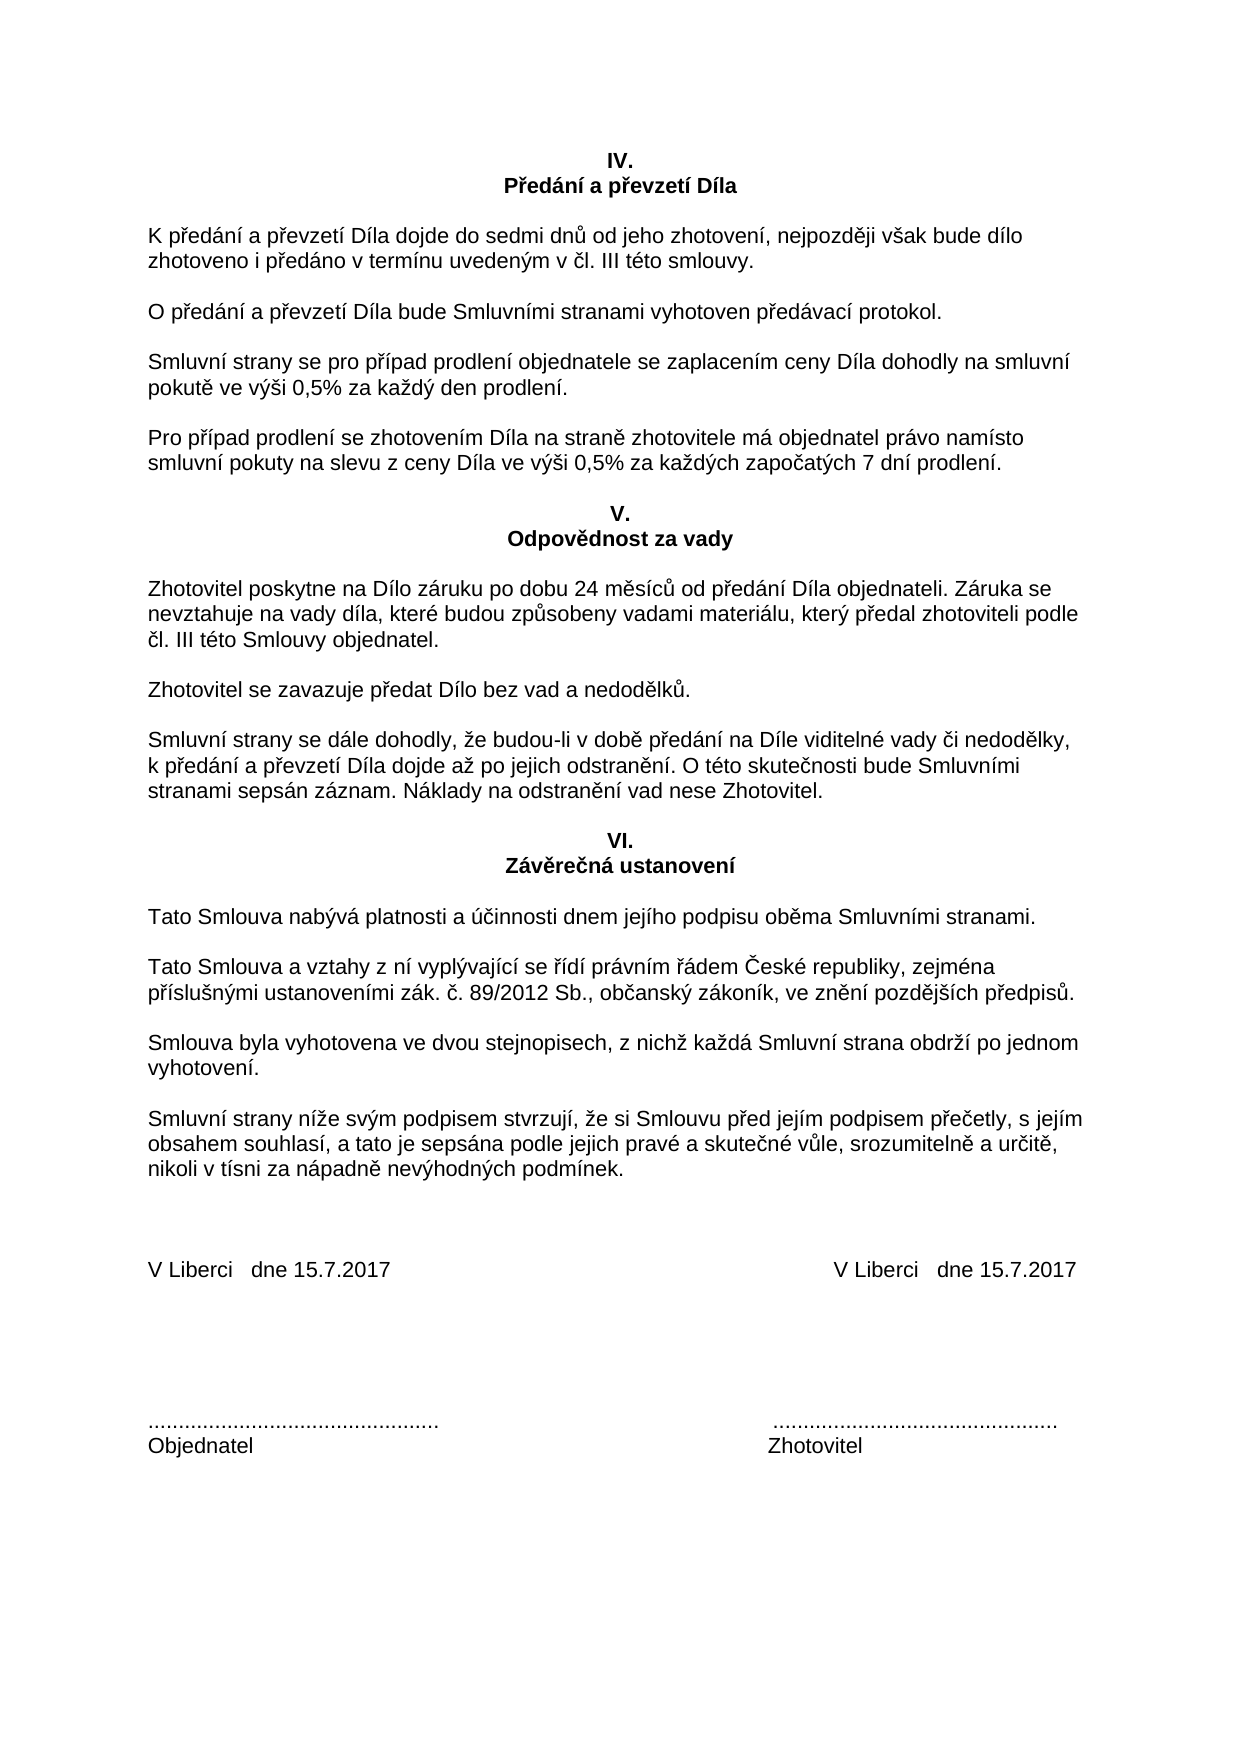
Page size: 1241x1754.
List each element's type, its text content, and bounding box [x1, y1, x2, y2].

text Zhotovitel poskytne na Dílo záruku po dobu 24 měsíců od předání Díla objednateli. Záruka se nevztahuje na vady díla, které budou způsobeny vadami materiálu, který předal zhotoviteli podle čl. III této Smlouvy objednatel. Zhotovitel se zavazuje předat Dílo bez vad a nedodělků. Smluvní strany se dále dohodly, že budou-li v době předání na Díle viditelné vady či nedodělky, k předání a převzetí Díla dojde až po jejich odstranění. O této skutečnosti bude Smluvními stranami sepsán záznam. Náklady na odstranění vad nese Zhotovitel. [148, 576, 1093, 828]
text ................................................ ............................................... [148, 1408, 1093, 1433]
text V Liberci dne 15.7.2017 V Liberci dne 15.7.2017 [148, 1206, 1093, 1282]
text VI. Závěrečná ustanovení [148, 828, 1093, 904]
text K předání a převzetí Díla dojde do sedmi dnů od jeho zhotovení, nejpozději však bude dílo zhotoveno i předáno v termínu uvedeným v čl. III této smlouvy. O předání a převzetí Díla bude Smluvními stranami vyhotoven předávací protokol. Smluvní strany se pro případ prodlení objednatele se zaplacením ceny Díla dohodly na smluvní pokutě ve výši 0,5% za každý den prodlení. Pro případ prodlení se zhotovením Díla na straně zhotovitele má objednatel právo namísto smluvní pokuty na slevu z ceny Díla ve výši 0,5% za každých započatých 7 dní prodlení. [148, 223, 1093, 475]
text IV. Předání a převzetí Díla [148, 148, 1093, 223]
text Tato Smlouva nabývá platnosti a účinnosti dnem jejího podpisu oběma Smluvními stranami. Tato Smlouva a vztahy z ní vyplývající se řídí právním řádem České republiky, zejména příslušnými ustanoveními zák. č. 89/2012 Sb., občanský zákoník, ve znění pozdějších předpisů. Smlouva byla vyhotovena ve dvou stejnopisech, z nichž každá Smluvní strana obdrží po jednom vyhotovení. Smluvní strany níže svým podpisem stvrzují, že si Smlouvu před jejím podpisem přečetly, s jejím obsahem souhlasí, a tato je sepsána podle jejich pravé a skutečné vůle, srozumitelně a určitě, nikoli v tísni za nápadně nevýhodných podmínek. [148, 904, 1093, 1181]
text V. Odpovědnost za vady [148, 475, 1093, 576]
text Objednatel Zhotovitel [148, 1433, 1093, 1458]
